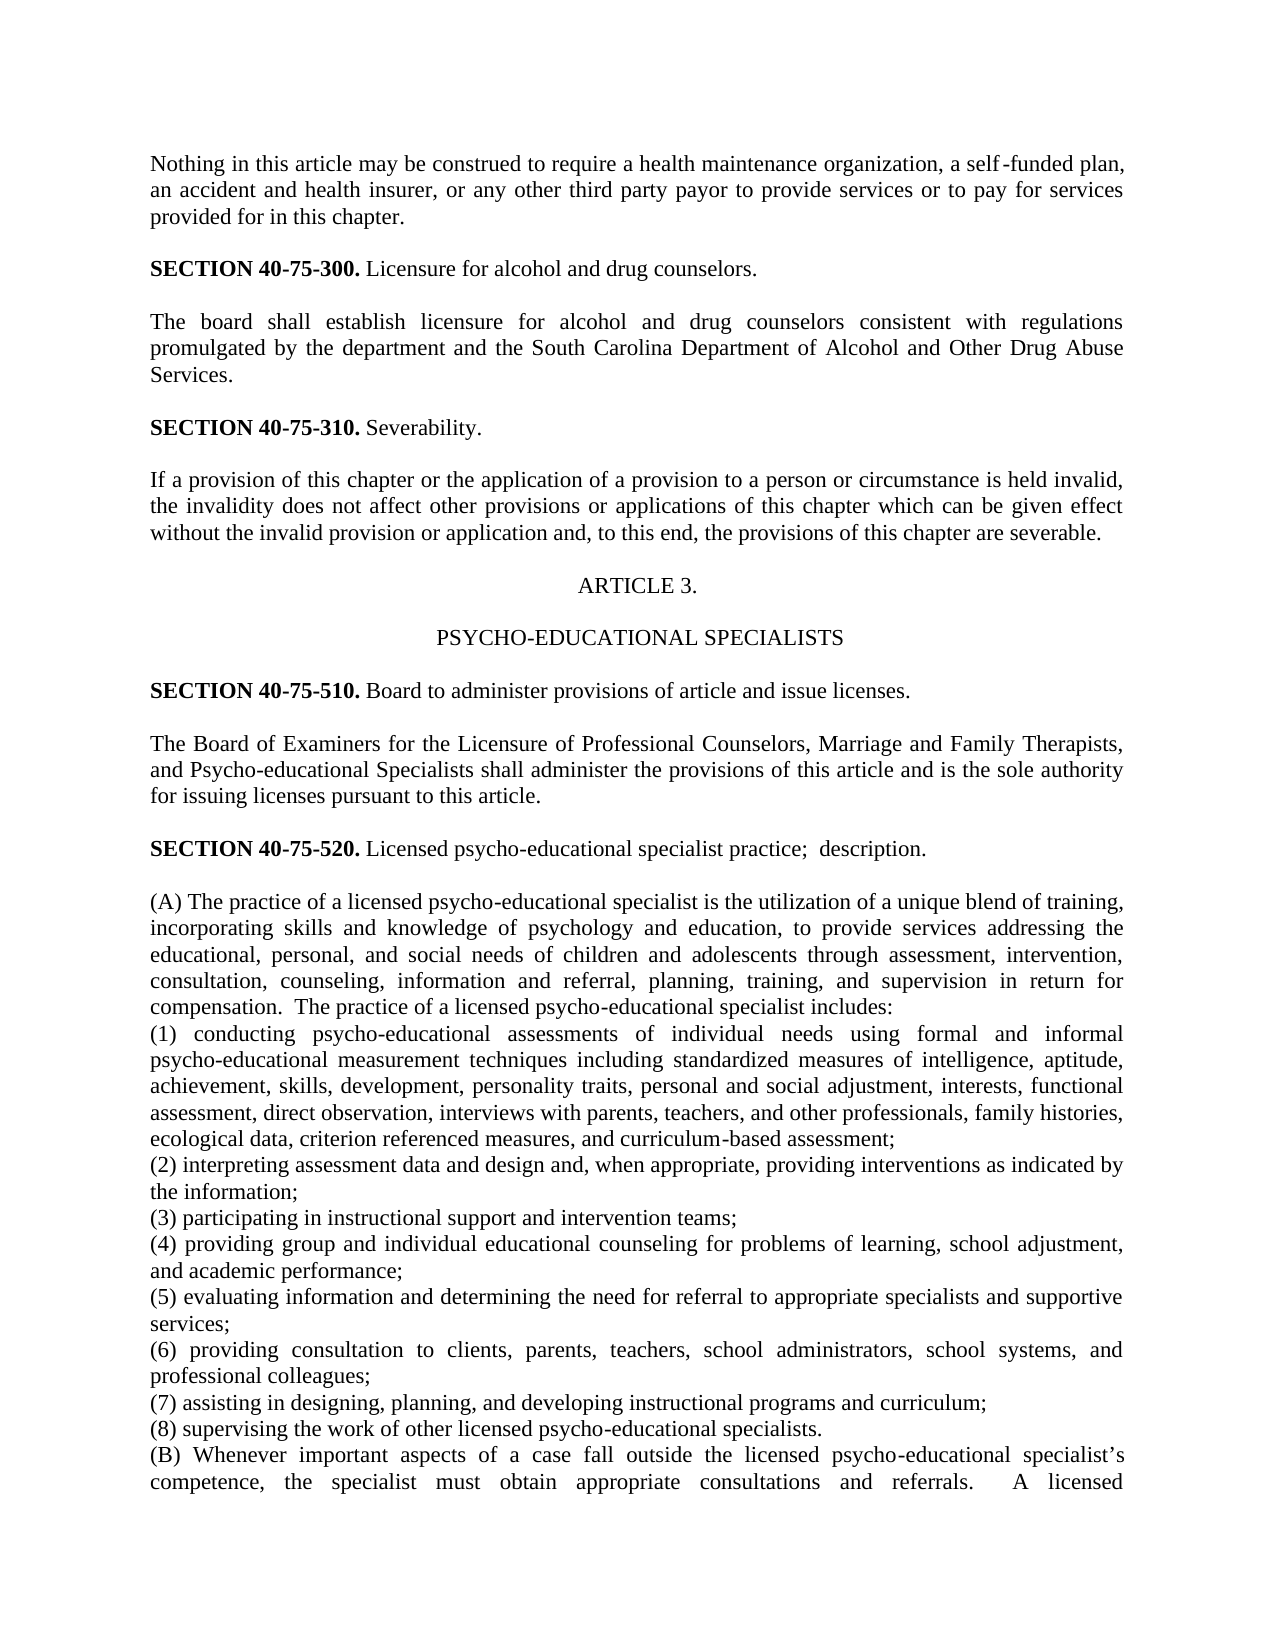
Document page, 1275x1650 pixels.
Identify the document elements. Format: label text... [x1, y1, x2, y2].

text ARTICLE 3. [150, 572, 1125, 598]
text SECTION 40-75-300. Licensure for alcohol and drug counselors. [150, 255, 1125, 282]
text (1) conducting psycho-educational assessments of individual needs using formal and informal psycho-educational measurement techniques including standardized measures of intelligence, aptitude, achievement, skills, development, personality traits, personal and social adjustment, interests, functional assessment, direct observation, interviews with parents, teachers, and other professionals, family histories, ecological data, criterion referenced measures, and curriculum-based assessment; [150, 1020, 1125, 1151]
text Nothing in this article may be construed to require a health maintenance organization, a self-funded plan, an accident and health insurer, or any other third party payor to provide services or to pay for services provided for in this chapter. [150, 150, 1125, 229]
text (3) participating in instructional support and intervention teams; [150, 1204, 1125, 1231]
text (5) evaluating information and determining the need for referral to appropriate specialists and supportive services; [150, 1283, 1125, 1336]
text The board shall establish licensure for alcohol and drug counselors consistent with regulations promulgated by the department and the South Carolina Department of Alcohol and Other Drug Abuse Services. [150, 308, 1125, 387]
text (6) providing consultation to clients, parents, teachers, school administrators, school systems, and professional colleagues; [150, 1336, 1125, 1389]
text (8) supervising the work of other licensed psycho-educational specialists. [150, 1415, 1125, 1441]
text The Board of Examiners for the Licensure of Professional Counselors, Marriage and Family Therapists, and Psycho-educational Specialists shall administer the provisions of this article and is the sole authority for issuing licenses pursuant to this article. [150, 730, 1125, 809]
text (7) assisting in designing, planning, and developing instructional programs and curriculum; [150, 1389, 1125, 1415]
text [150, 1441, 1125, 1494]
text (4) providing group and individual educational counseling for problems of learning, school adjustment, and academic performance; [150, 1231, 1125, 1283]
text SECTION 40-75-520. Licensed psycho-educational specialist practice; description. [150, 835, 1125, 862]
text PSYCHO-EDUCATIONAL SPECIALISTS [150, 624, 1125, 651]
text (A) The practice of a licensed psycho-educational specialist is the utilization of a unique blend of training, incorporating skills and knowledge of psychology and education, to provide services addressing the educational, personal, and social needs of children and adolescents through assessment, intervention, consultation, counseling, information and referral, planning, training, and supervision in return for compensation. The practice of a licensed psycho-educational specialist includes: [150, 888, 1125, 1020]
text SECTION 40-75-510. Board to administer provisions of article and issue licenses. [150, 677, 1125, 703]
text If a provision of this chapter or the application of a provision to a person or circumstance is held invalid, the invalidity does not affect other provisions or applications of this chapter which can be given effect without the invalid provision or application and, to this end, the provisions of this chapter are severable. [150, 466, 1125, 545]
text (2) interpreting assessment data and design and, when appropriate, providing interventions as indicated by the information; [150, 1151, 1125, 1204]
text SECTION 40-75-310. Severability. [150, 413, 1125, 440]
